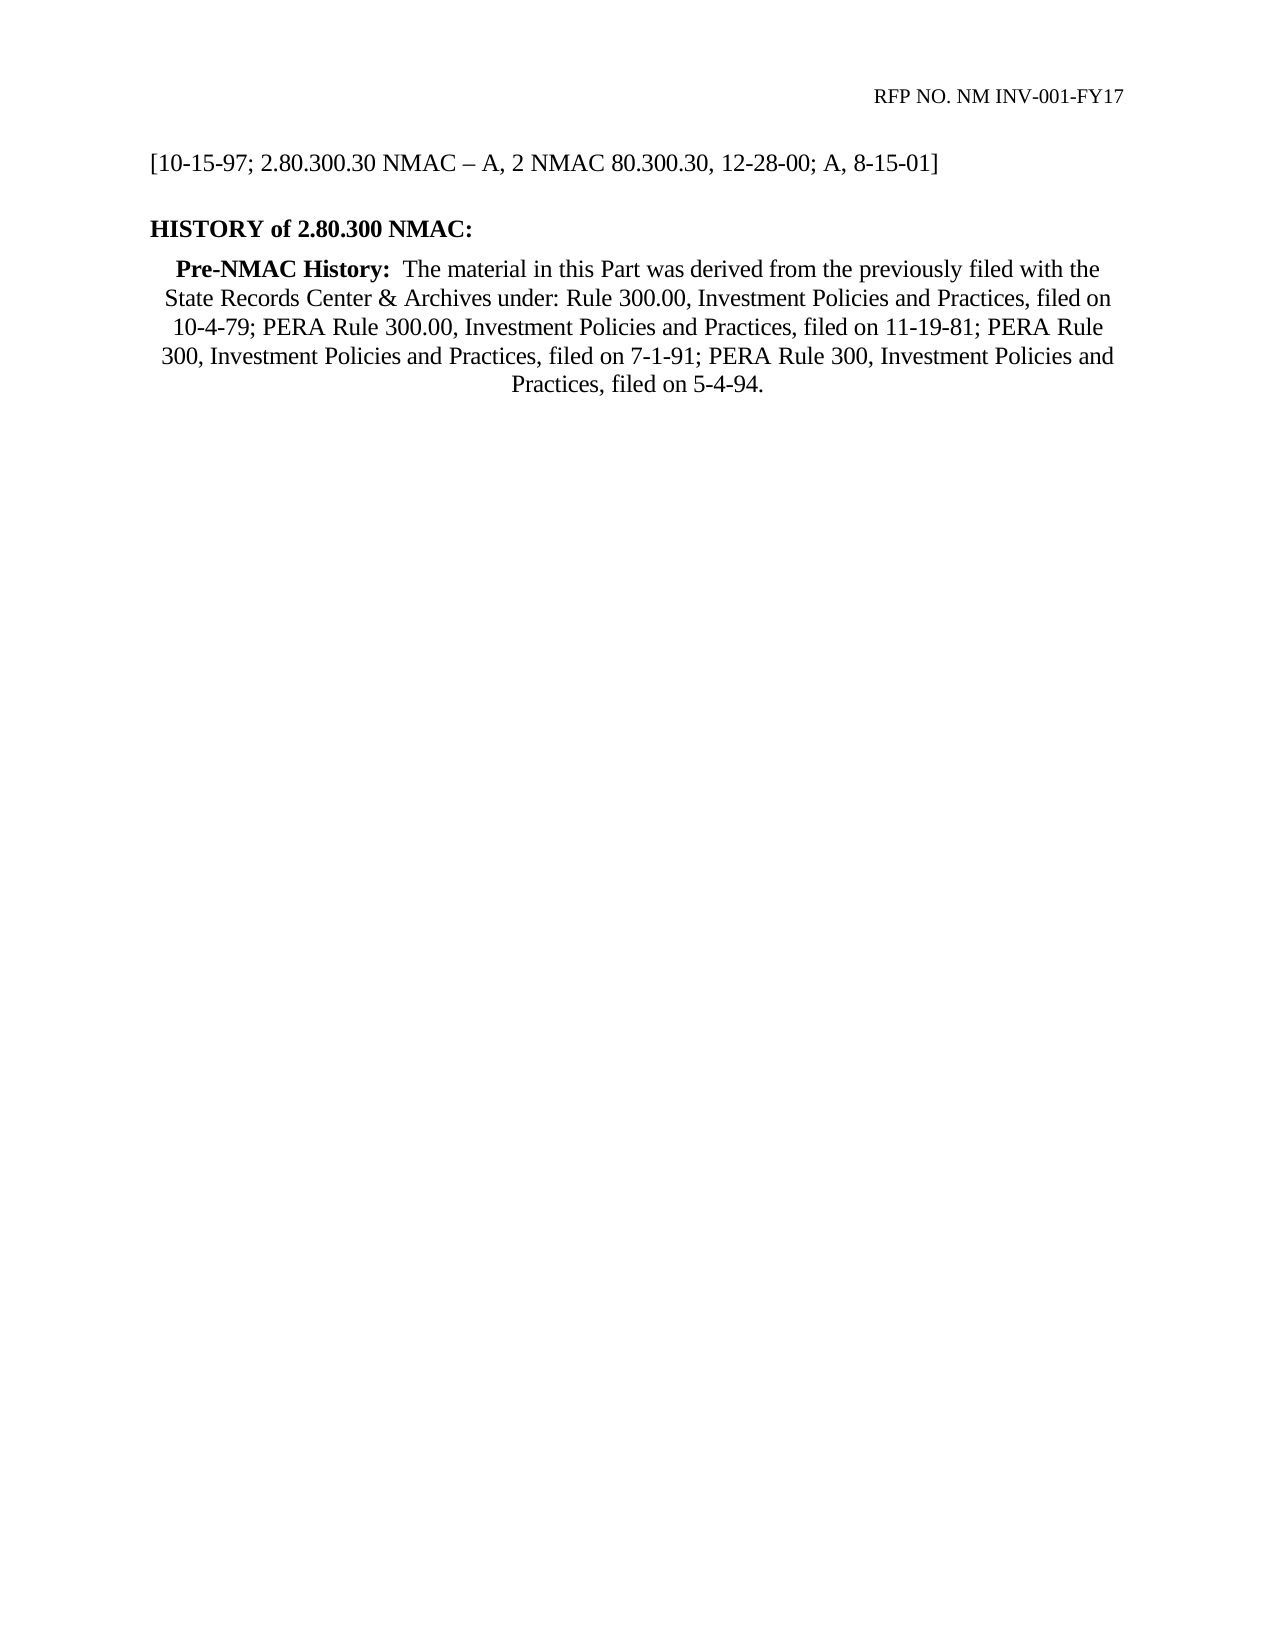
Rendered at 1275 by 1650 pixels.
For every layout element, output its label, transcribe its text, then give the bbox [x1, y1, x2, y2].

text [10-15-97; 2.80.300.30 NMAC – A, 2 NMAC 80.300.30, 12-28-00; A, 8-15-01] [150, 148, 1135, 177]
subtitle HISTORY of 2.80.300 NMAC: [150, 214, 1135, 243]
text Pre-NMAC History: The material in this Part was derived from the previously filed with the State Records Center & Archives under: Rule 300.00, Investment Policies and Practices, filed on 10-4-79; PERA Rule 300.00, Investment Policies and Practices, filed on 11-19-81; PERA Rule 300, Investment Policies and Practices, filed on 7-1-91; PERA Rule 300, Investment Policies and Practices, filed on 5-4-94. [161, 254, 1115, 398]
